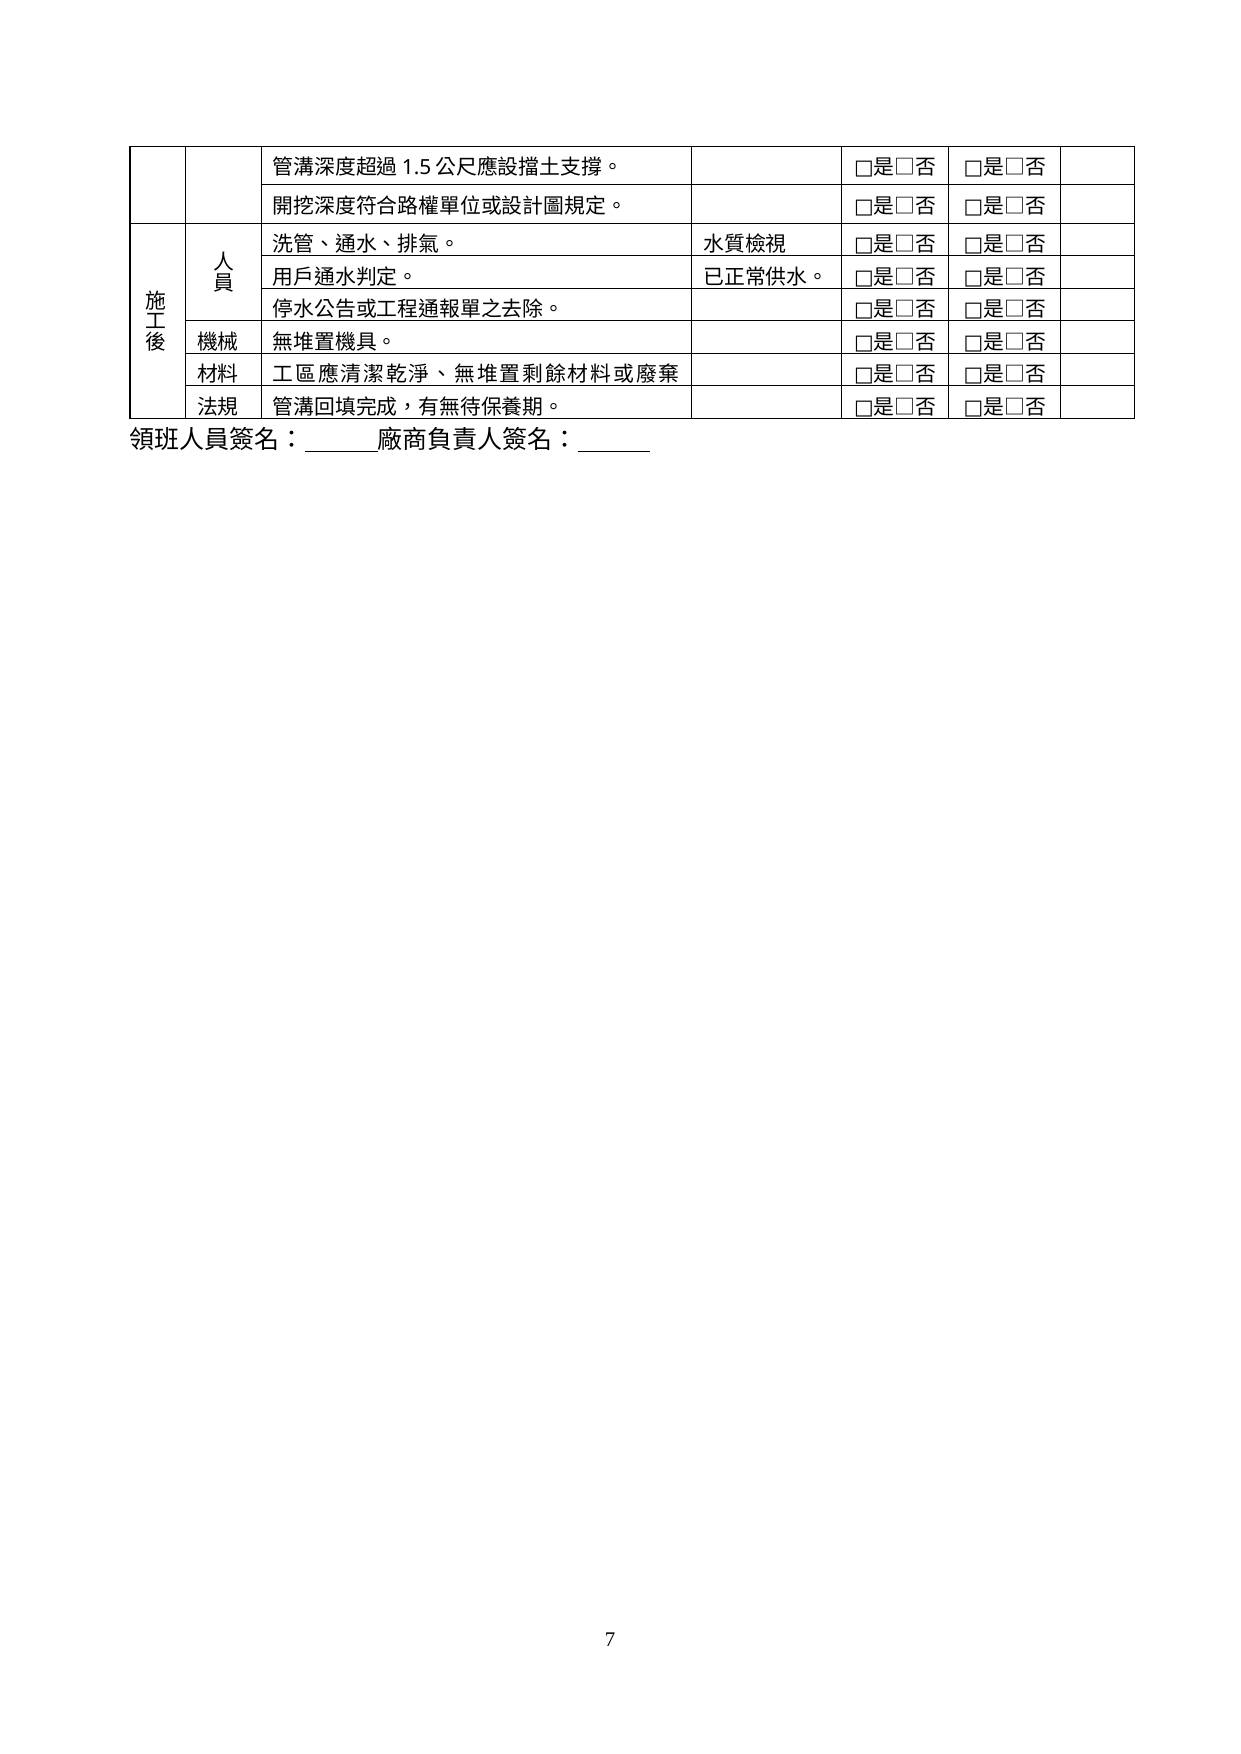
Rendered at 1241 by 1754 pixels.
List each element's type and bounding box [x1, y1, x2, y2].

table_cell [118, 146, 1142, 531]
